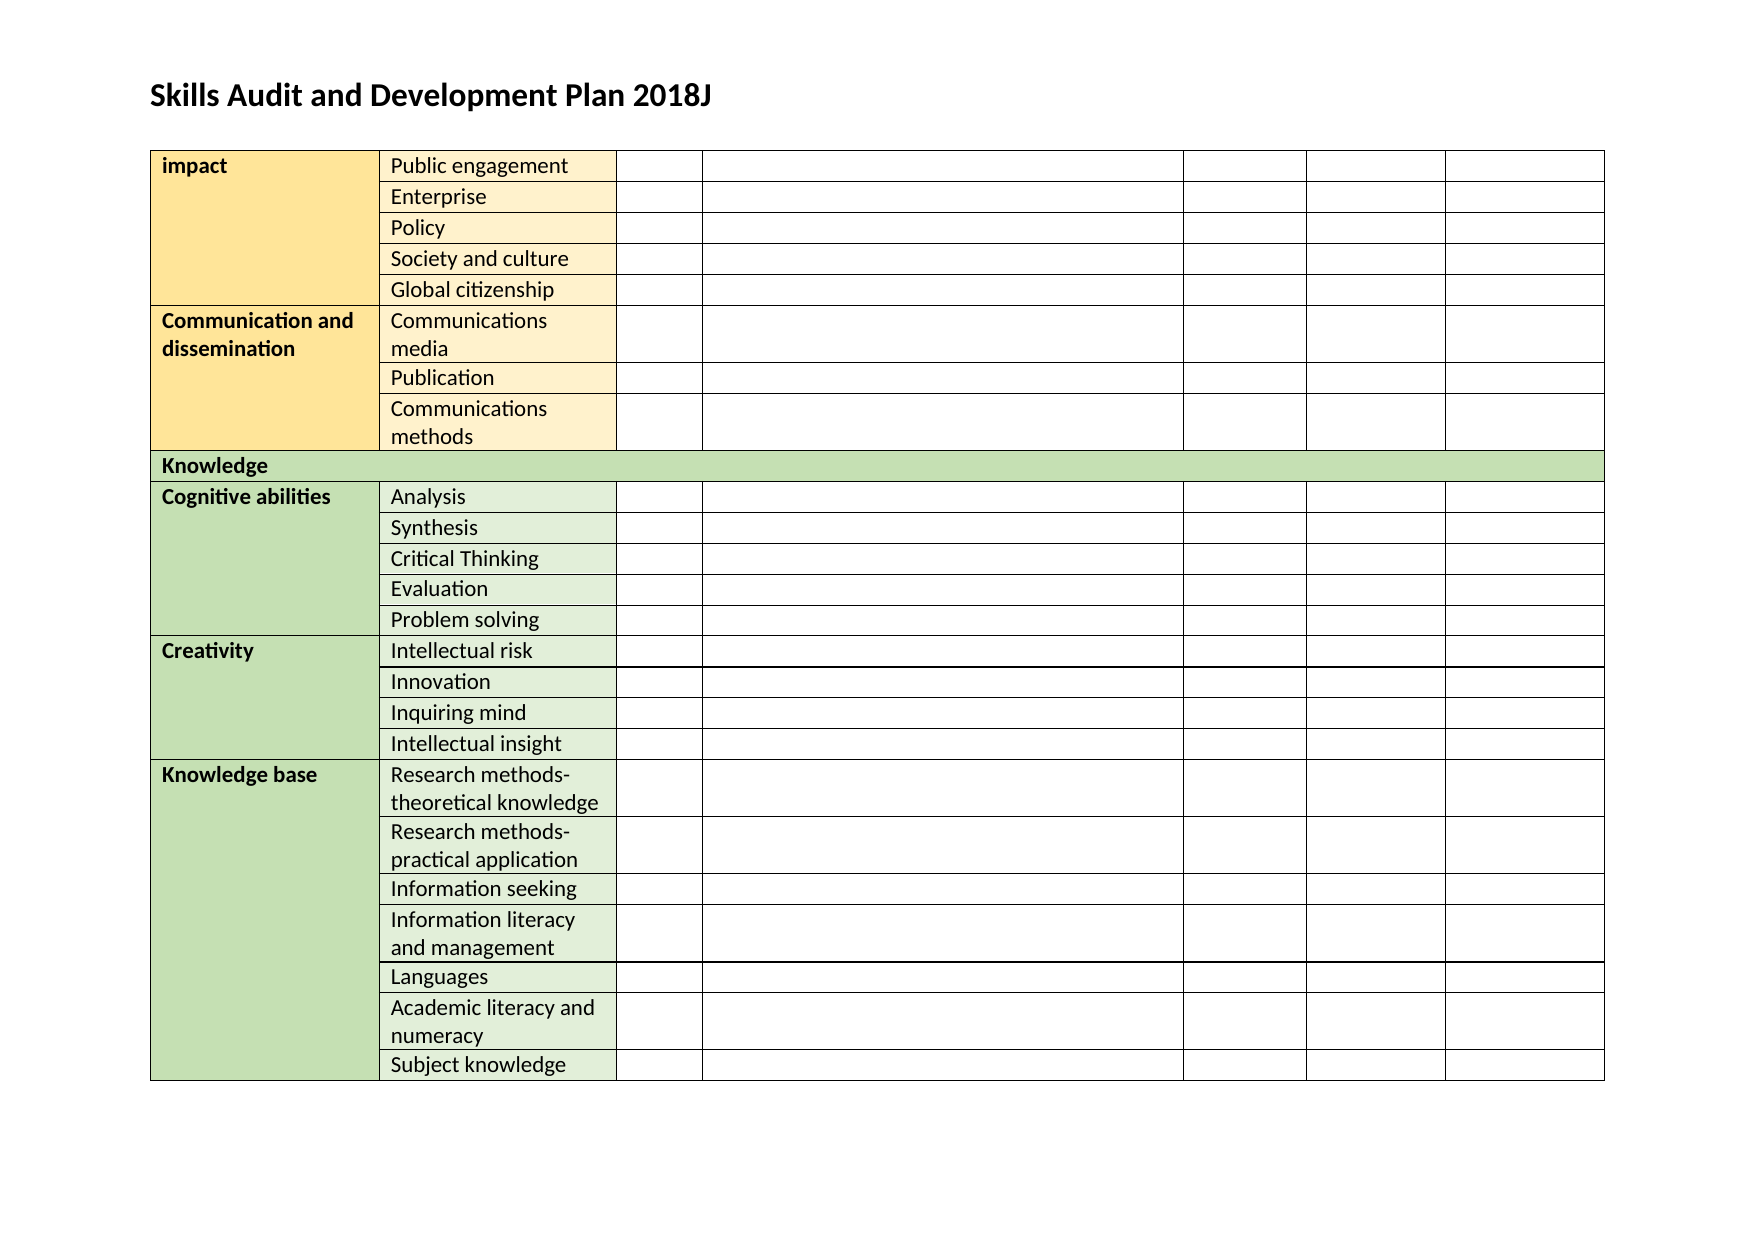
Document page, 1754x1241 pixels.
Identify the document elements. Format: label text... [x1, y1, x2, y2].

table_cell [1184, 668, 1306, 697]
table_cell [703, 244, 1183, 274]
table_cell [1307, 668, 1445, 697]
table_cell [1307, 275, 1445, 305]
table_cell Inquiring mind [380, 698, 616, 728]
table_cell [1184, 482, 1306, 512]
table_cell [151, 151, 379, 305]
table_cell [1446, 963, 1604, 992]
table_cell [1184, 760, 1306, 816]
table_cell [617, 993, 702, 1049]
table_cell [1307, 760, 1445, 816]
table_cell [1307, 905, 1445, 961]
table_cell [703, 874, 1183, 904]
table_cell [1307, 151, 1445, 181]
table_cell [617, 394, 702, 450]
table_cell [1446, 668, 1604, 697]
table_cell [1184, 874, 1306, 904]
table_cell Information literacy and management [380, 905, 616, 961]
table_cell Synthesis [380, 513, 616, 543]
table_cell [703, 213, 1183, 243]
table_cell [1446, 993, 1604, 1049]
table_cell [1184, 513, 1306, 543]
table_cell [1446, 513, 1604, 543]
table_cell Intellectual insight [380, 729, 616, 759]
table_cell [1184, 963, 1306, 992]
table_cell [703, 482, 1183, 512]
table_cell [1184, 151, 1306, 181]
table_cell [1446, 1050, 1604, 1080]
table_cell [703, 151, 1183, 181]
table_cell [703, 544, 1183, 573]
table_cell Communications methods [380, 394, 616, 450]
table_cell [703, 905, 1183, 961]
table_cell [617, 963, 702, 992]
table_cell [617, 817, 702, 873]
table_cell [1307, 606, 1445, 635]
table_cell [1184, 636, 1306, 666]
table_cell [1307, 963, 1445, 992]
table_cell [617, 151, 702, 181]
table_cell [1446, 636, 1604, 666]
table_cell [617, 513, 702, 543]
table_cell [703, 1050, 1183, 1080]
table_cell [1307, 513, 1445, 543]
table_cell [1307, 482, 1445, 512]
table_cell [1184, 213, 1306, 243]
table_cell [1184, 817, 1306, 873]
table_cell [617, 306, 702, 362]
table_cell [703, 575, 1183, 604]
table_cell [1307, 817, 1445, 873]
table_cell [1184, 606, 1306, 635]
table_cell [1184, 306, 1306, 362]
table_cell [617, 244, 702, 274]
table_cell [1446, 698, 1604, 728]
table_cell [1307, 698, 1445, 728]
table_cell Research methods- theoretical knowledge [380, 760, 616, 816]
table_cell Innovation [380, 668, 616, 697]
table_cell [1446, 874, 1604, 904]
table_cell [1184, 905, 1306, 961]
table_cell [617, 729, 702, 759]
table_cell [617, 905, 702, 961]
table_cell [1184, 729, 1306, 759]
table_cell [703, 394, 1183, 450]
table_cell Enterprise [380, 182, 616, 212]
table_cell Knowledge [151, 451, 1604, 481]
table_cell [1307, 544, 1445, 573]
table_cell [1446, 482, 1604, 512]
table_cell [617, 1050, 702, 1080]
table_cell [617, 606, 702, 635]
table_cell [1307, 394, 1445, 450]
table_cell [1184, 993, 1306, 1049]
table_cell [1307, 636, 1445, 666]
table_cell [617, 698, 702, 728]
table_cell [703, 513, 1183, 543]
table_cell [1307, 729, 1445, 759]
table_cell Problem solving [380, 606, 616, 635]
table_cell [1307, 575, 1445, 604]
table_cell [617, 544, 702, 573]
table_cell [1184, 275, 1306, 305]
table_cell [703, 760, 1183, 816]
table_cell [1307, 363, 1445, 393]
table_cell Languages [380, 963, 616, 992]
table_cell [703, 963, 1183, 992]
table_cell Public engagement [380, 151, 616, 181]
table_cell [1307, 213, 1445, 243]
table_cell [1184, 1050, 1306, 1080]
table_cell [703, 182, 1183, 212]
table_cell Knowledge base [151, 760, 379, 1080]
table_cell Cognitive abilities [151, 482, 379, 635]
table_cell [617, 575, 702, 604]
table_cell [703, 668, 1183, 697]
table_cell Communication and dissemination [151, 306, 379, 450]
table_cell [703, 636, 1183, 666]
table_cell Critical Thinking [380, 544, 616, 573]
table_cell [703, 993, 1183, 1049]
table_cell Subject knowledge [380, 1050, 616, 1080]
table_cell [617, 213, 702, 243]
table_cell [703, 275, 1183, 305]
table_cell [1446, 905, 1604, 961]
table_cell [1307, 182, 1445, 212]
table_cell [1446, 606, 1604, 635]
table_cell [617, 668, 702, 697]
table_cell [1307, 244, 1445, 274]
table_cell Evaluation [380, 575, 616, 604]
table_cell [1446, 213, 1604, 243]
table_cell [617, 760, 702, 816]
table_cell [617, 874, 702, 904]
table_cell [703, 606, 1183, 635]
table_cell [617, 636, 702, 666]
table_cell Academic literacy and numeracy [380, 993, 616, 1049]
table_cell [1184, 394, 1306, 450]
table_cell [1184, 244, 1306, 274]
table_cell Society and culture [380, 244, 616, 274]
table_cell Communications media [380, 306, 616, 362]
table_cell Creativity [151, 636, 379, 759]
table_cell Information seeking [380, 874, 616, 904]
table_cell Global citizenship [380, 275, 616, 305]
table_cell [703, 729, 1183, 759]
table_cell [1446, 394, 1604, 450]
table_cell [1446, 817, 1604, 873]
table_cell [617, 482, 702, 512]
table_cell [1184, 182, 1306, 212]
table_cell [1446, 729, 1604, 759]
table_cell [1446, 151, 1604, 181]
table_cell [1184, 544, 1306, 573]
table_cell [1307, 1050, 1445, 1080]
table_cell [1446, 575, 1604, 604]
table_cell [1446, 306, 1604, 362]
table_cell [703, 306, 1183, 362]
table_cell [1184, 575, 1306, 604]
table_cell [1307, 306, 1445, 362]
table_cell [1446, 760, 1604, 816]
table_cell [617, 275, 702, 305]
table_cell [1184, 698, 1306, 728]
table_cell [1184, 363, 1306, 393]
table_cell Policy [380, 213, 616, 243]
table_cell [1307, 993, 1445, 1049]
table_cell [1446, 544, 1604, 573]
table_cell [703, 363, 1183, 393]
table_cell Intellectual risk [380, 636, 616, 666]
table_cell Publication [380, 363, 616, 393]
table_cell [617, 363, 702, 393]
table_cell [617, 182, 702, 212]
table_cell [1446, 275, 1604, 305]
table_cell [1446, 182, 1604, 212]
table_cell [703, 817, 1183, 873]
table_cell Research methods- practical application [380, 817, 616, 873]
table_cell [1307, 874, 1445, 904]
table_cell [1446, 244, 1604, 274]
table_cell [1446, 363, 1604, 393]
table_cell [703, 698, 1183, 728]
table_cell Analysis [380, 482, 616, 512]
